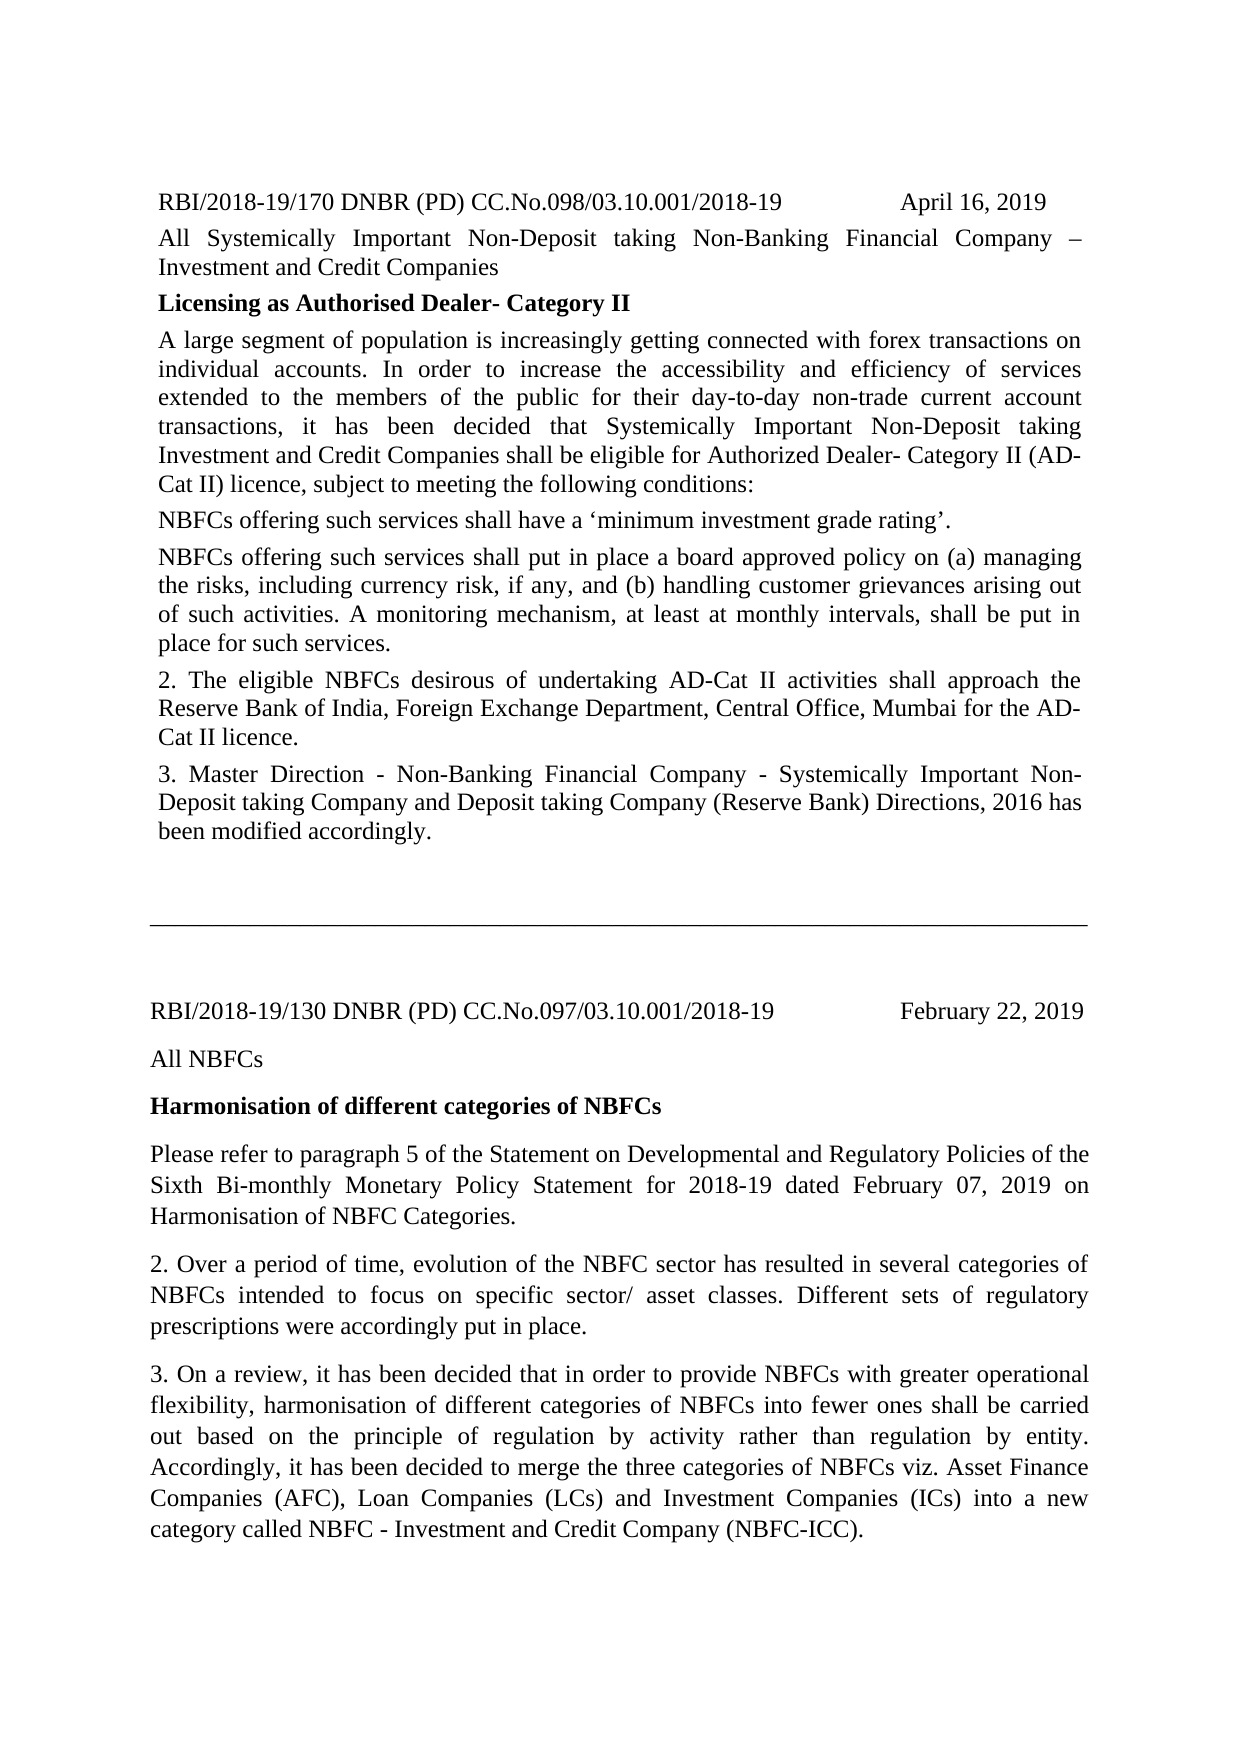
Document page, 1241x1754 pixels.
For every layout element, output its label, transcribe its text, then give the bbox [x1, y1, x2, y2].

text RBI/2018-19/170 DNBR (PD) CC.No.098/03.10.001/2018-19 April 16, 2019 [158, 187, 1082, 215]
text RBI/2018-19/130 DNBR (PD) CC.No.097/03.10.001/2018-19 February 22, 2019 [150, 996, 1090, 1025]
text Harmonisation of different categories of NBFCs [150, 1091, 1090, 1120]
text NBFCs offering such services shall have a ‘minimum investment grade rating’. [158, 505, 1082, 534]
text A large segment of population is increasingly getting connected with forex transactions on individual accounts. In order to increase the accessibility and efficiency of services extended to the members of the public for their day-to-day non-trade current account transactions, it has been decided that Systemically Important Non-Deposit taking Investment and Credit Companies shall be eligible for Authorized Dealer- Category II (AD- Cat II) licence, subject to meeting the following conditions: [158, 325, 1082, 497]
text ___________________________________________________________________________ [150, 901, 1090, 929]
text 2. Over a period of time, evolution of the NBFC sector has resulted in several categories of NBFCs intended to focus on specific sector/ asset classes. Different sets of regulatory prescriptions were accordingly put in place. [150, 1249, 1090, 1340]
text All Systemically Important Non-Deposit taking Non-Banking Financial Company – Investment and Credit Companies [158, 223, 1082, 281]
text Licensing as Authorised Dealer- Category II [158, 288, 1082, 317]
text 2. The eligible NBFCs desirous of undertaking AD-Cat II activities shall approach the Reserve Bank of India, Foreign Exchange Department, Central Office, Mumbai for the AD-Cat II licence. [158, 665, 1082, 751]
text NBFCs offering such services shall put in place a board approved policy on (a) managing the risks, including currency risk, if any, and (b) handling customer grievances arising out of such activities. A monitoring mechanism, at least at monthly intervals, shall be put in place for such services. [158, 542, 1082, 657]
text Please refer to paragraph 5 of the Statement on Developmental and Regulatory Policies of the Sixth Bi-monthly Monetary Policy Statement for 2018-19 dated February 07, 2019 on Harmonisation of NBFC Categories. [150, 1139, 1090, 1230]
text 3. On a review, it has been decided that in order to provide NBFCs with greater operational flexibility, harmonisation of different categories of NBFCs into fewer ones shall be carried out based on the principle of regulation by activity rather than regulation by entity. Accordingly, it has been decided to merge the three categories of NBFCs viz. Asset Finance Companies (AFC), Loan Companies (LCs) and Investment Companies (ICs) into a new category called NBFC - Investment and Credit Company (NBFC-ICC). [150, 1359, 1090, 1543]
text 3. Master Direction - Non-Banking Financial Company - Systemically Important Non-Deposit taking Company and Deposit taking Company (Reserve Bank) Directions, 2016 has been modified accordingly. [158, 759, 1082, 845]
text All NBFCs [150, 1044, 1090, 1072]
